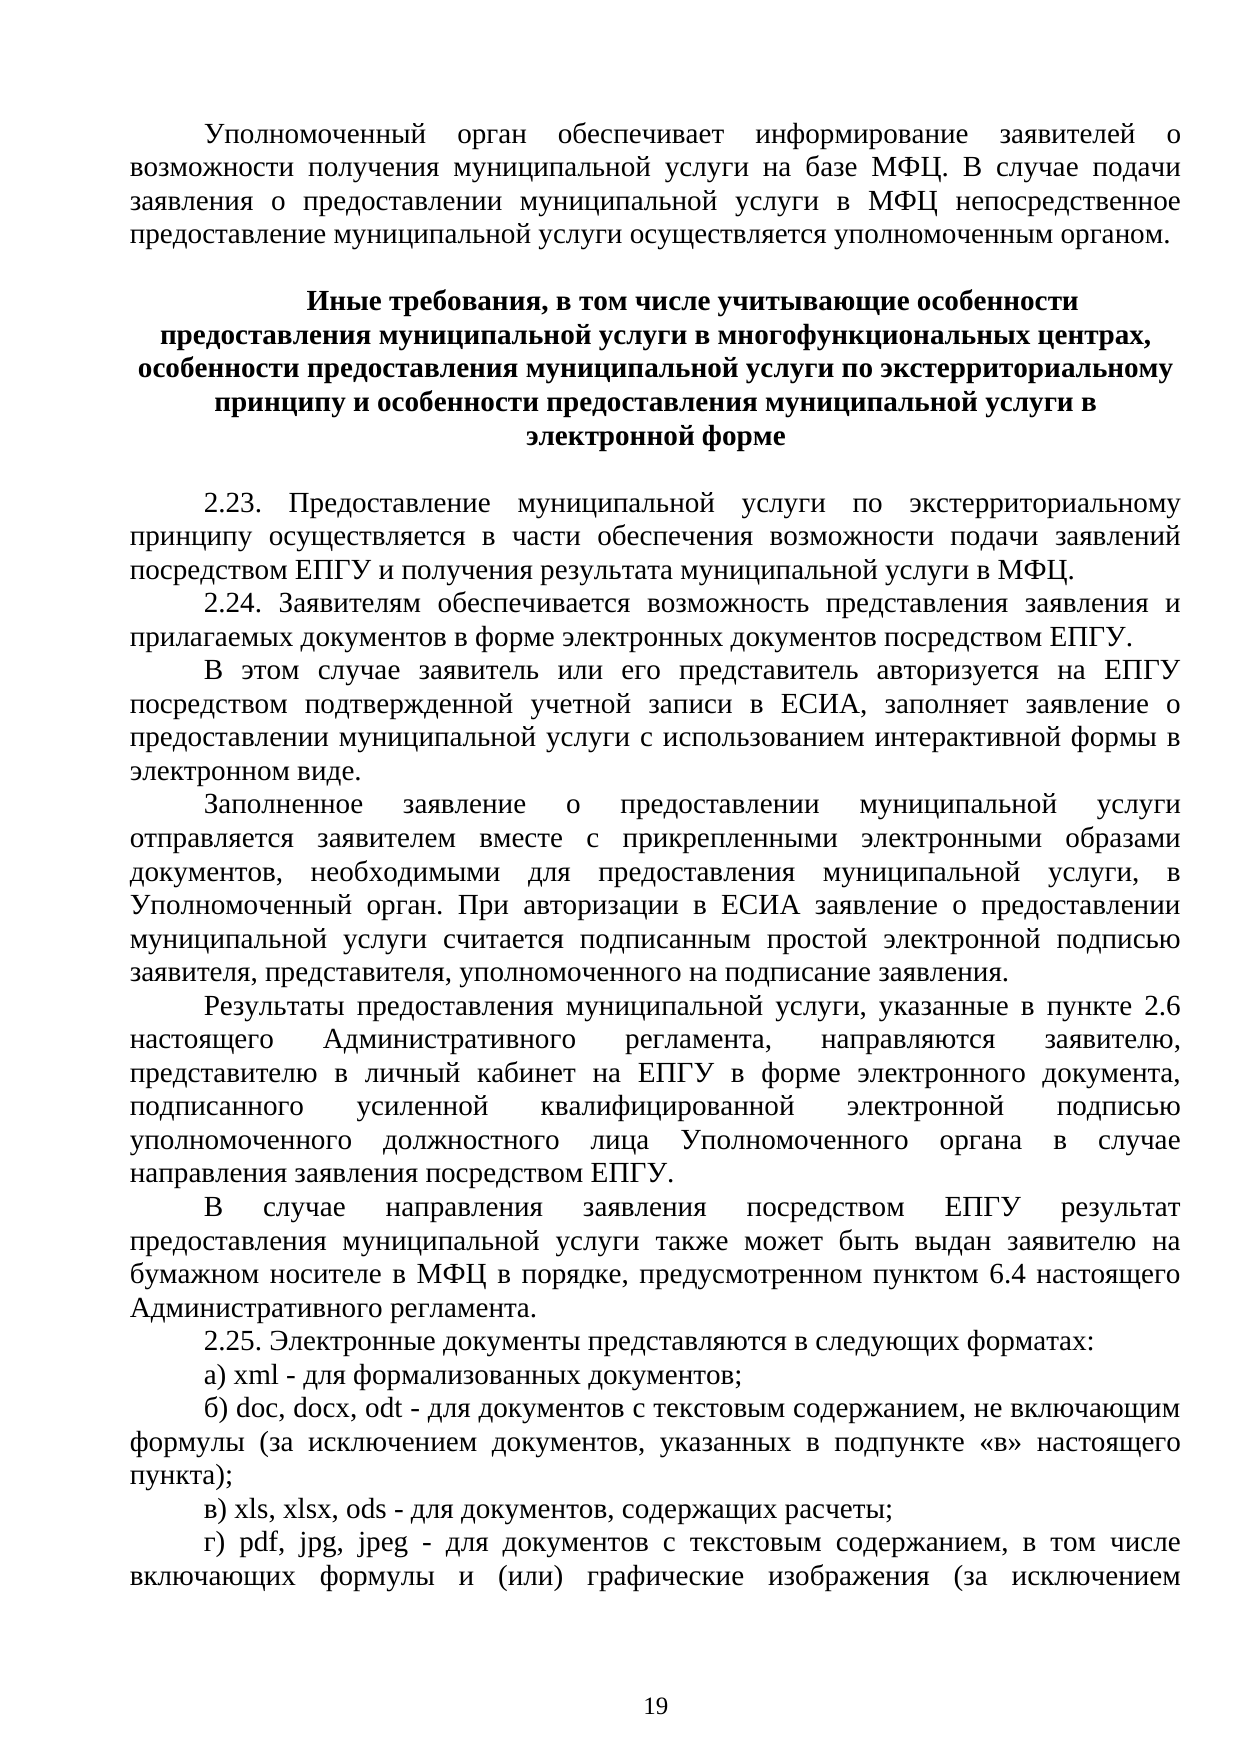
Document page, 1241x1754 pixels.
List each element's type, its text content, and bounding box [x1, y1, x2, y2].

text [129, 1524, 1182, 1592]
text в) xls, xlsx, ods - для документов, содержащих расчеты; [129, 1491, 1182, 1524]
text 2.25. Электронные документы представляются в следующих форматах: [129, 1323, 1182, 1357]
text Иные требования, в том числе учитывающие особенности предоставления муниципальной услуги в многофункциональных центрах, особенности предоставления муниципальной услуги по экстерриториальному принципу и особенности предоставления муниципальной услуги в электронной форме [129, 283, 1182, 451]
text а) xml - для формализованных документов; [129, 1357, 1182, 1390]
text 2.24. Заявителям обеспечивается возможность представления заявления и прилагаемых документов в форме электронных документов посредством ЕПГУ. [129, 585, 1182, 652]
text 2.23. Предоставление муниципальной услуги по экстерриториальному принципу осуществляется в части обеспечения возможности подачи заявлений посредством ЕПГУ и получения результата муниципальной услуги в МФЦ. [129, 485, 1182, 585]
text б) doc, docx, odt - для документов с текстовым содержанием, не включающим формулы (за исключением документов, указанных в подпункте «в» настоящего пункта); [129, 1390, 1182, 1491]
text В случае направления заявления посредством ЕПГУ результат предоставления муниципальной услуги также может быть выдан заявителю на бумажном носителе в МФЦ в порядке, предусмотренном пунктом 6.4 настоящего Административного регламента. [129, 1189, 1182, 1323]
text Результаты предоставления муниципальной услуги, указанные в пункте 2.6 настоящего Административного регламента, направляются заявителю, представителю в личный кабинет на ЕПГУ в форме электронного документа, подписанного усиленной квалифицированной электронной подписью уполномоченного должностного лица Уполномоченного органа в случае направления заявления посредством ЕПГУ. [129, 988, 1182, 1189]
text Уполномоченный орган обеспечивает информирование заявителей о возможности получения муниципальной услуги на базе МФЦ. В случае подачи заявления о предоставлении муниципальной услуги в МФЦ непосредственное предоставление муниципальной услуги осуществляется уполномоченным органом. [129, 116, 1182, 250]
text Заполненное заявление о предоставлении муниципальной услуги отправляется заявителем вместе с прикрепленными электронными образами документов, необходимыми для предоставления муниципальной услуги, в Уполномоченный орган. При авторизации в ЕСИА заявление о предоставлении муниципальной услуги считается подписанным простой электронной подписью заявителя, представителя, уполномоченного на подписание заявления. [129, 787, 1182, 988]
text В этом случае заявитель или его представитель авторизуется на ЕПГУ посредством подтвержденной учетной записи в ЕСИА, заполняет заявление о предоставлении муниципальной услуги с использованием интерактивной формы в электронном виде. [129, 652, 1182, 787]
